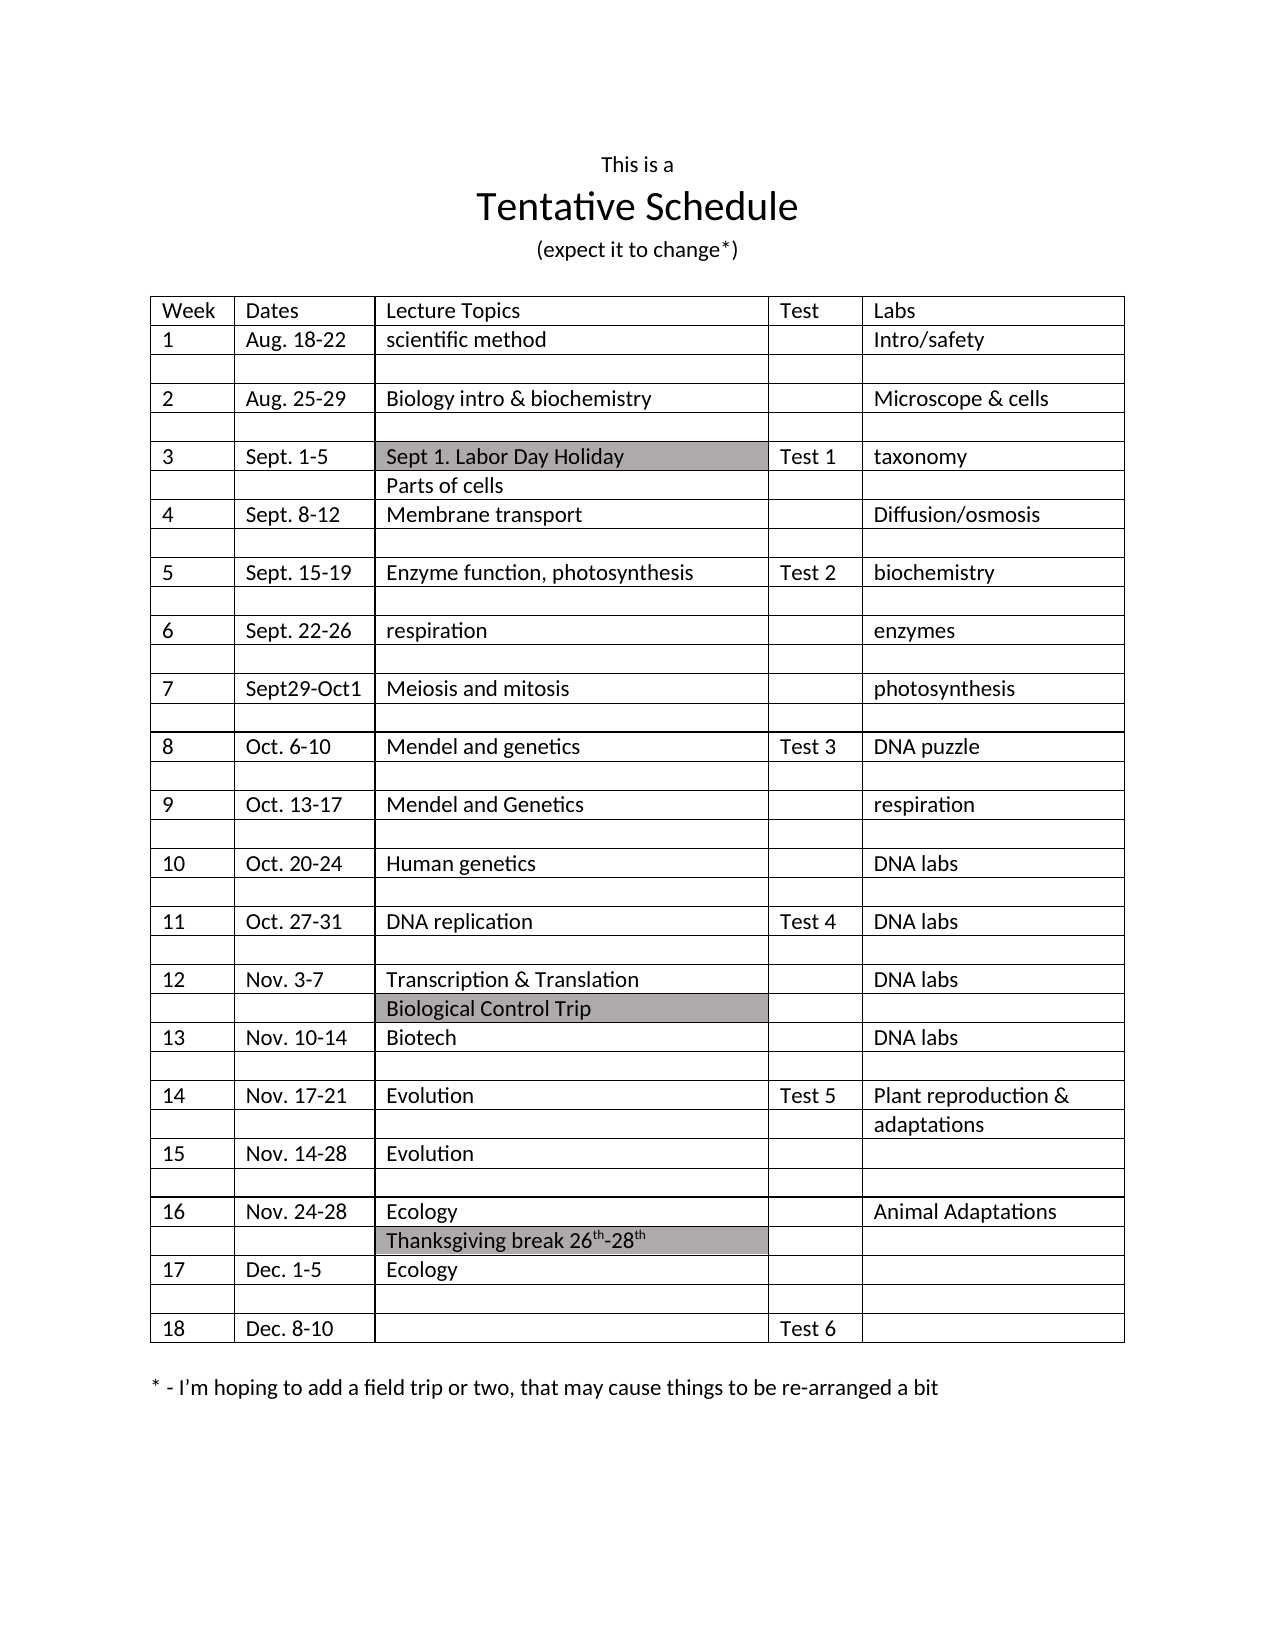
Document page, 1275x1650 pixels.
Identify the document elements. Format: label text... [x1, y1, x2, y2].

table_cell [863, 1227, 1124, 1254]
table_cell [151, 936, 234, 964]
table_cell Aug. 25-29 [235, 384, 374, 412]
table_cell scientific method [376, 326, 768, 354]
table_cell [863, 878, 1124, 906]
table_cell Animal Adaptations [863, 1198, 1124, 1226]
table_cell [235, 1169, 374, 1196]
table_cell respiration [863, 791, 1124, 819]
text Tentative Schedule [150, 180, 1125, 231]
table_cell [235, 820, 374, 848]
table_cell Mendel and Genetics [376, 791, 768, 819]
table_cell [235, 471, 374, 499]
table_cell [863, 413, 1124, 441]
table_cell [863, 645, 1124, 673]
table_cell [376, 1052, 768, 1080]
table_cell [769, 413, 862, 441]
table_cell [769, 529, 862, 557]
table_cell taxonomy [863, 442, 1124, 470]
table_cell [235, 1052, 374, 1080]
table_cell Ecology [376, 1256, 768, 1284]
table_cell [769, 326, 862, 354]
table_cell Oct. 27-31 [235, 907, 374, 935]
table_cell [235, 413, 374, 441]
table_cell Sept. 1-5 [235, 442, 374, 470]
table_cell 18 [151, 1314, 234, 1342]
table_cell 7 [151, 674, 234, 702]
table_cell [235, 762, 374, 789]
table_cell Nov. 17-21 [235, 1081, 374, 1109]
table_cell Oct. 6-10 [235, 733, 374, 761]
table_cell [235, 645, 374, 673]
table_cell 8 [151, 733, 234, 761]
table_cell Test 6 [769, 1314, 862, 1342]
table_cell 11 [151, 907, 234, 935]
table_cell Evolution [376, 1139, 768, 1167]
table_cell [769, 587, 862, 615]
table_cell Sept. 15-19 [235, 558, 374, 586]
table_cell [235, 355, 374, 383]
table_header Labs [863, 297, 1124, 324]
table_cell [863, 1169, 1124, 1196]
table_cell [235, 936, 374, 964]
table_cell Meiosis and mitosis [376, 674, 768, 702]
table_cell Thanksgiving break 26th-28th [376, 1227, 768, 1254]
table_cell [151, 820, 234, 848]
table_cell Aug. 18-22 [235, 326, 374, 354]
table_cell Mendel and genetics [376, 733, 768, 761]
table_cell [151, 1227, 234, 1254]
table_cell [863, 994, 1124, 1022]
table_cell [151, 1110, 234, 1138]
table_cell 1 [151, 326, 234, 354]
table_cell [235, 878, 374, 906]
table_cell DNA labs [863, 907, 1124, 935]
table_cell [863, 355, 1124, 383]
text This is a [150, 150, 1125, 178]
table_cell Oct. 13-17 [235, 791, 374, 819]
table_cell [769, 849, 862, 877]
table_cell [151, 704, 234, 731]
table_cell adaptations [863, 1110, 1124, 1138]
table_cell 2 [151, 384, 234, 412]
text * - I’m hoping to add a field trip or two, that may cause things to be re-arranged a bit [150, 1373, 1125, 1401]
table_cell [151, 994, 234, 1022]
table_cell Intro/safety [863, 326, 1124, 354]
table_cell Ecology [376, 1198, 768, 1226]
table_cell Nov. 3-7 [235, 965, 374, 993]
table_cell [151, 1052, 234, 1080]
table_cell [863, 1139, 1124, 1167]
table_cell [769, 704, 862, 731]
table_cell [863, 1314, 1124, 1342]
table_cell [863, 936, 1124, 964]
table_cell [151, 355, 234, 383]
table_cell 17 [151, 1256, 234, 1284]
table_cell Nov. 24-28 [235, 1198, 374, 1226]
table_cell Evolution [376, 1081, 768, 1109]
table_cell Dec. 8-10 [235, 1314, 374, 1342]
table_cell [151, 471, 234, 499]
table_header Dates [235, 297, 374, 324]
table_cell [863, 1256, 1124, 1284]
table_cell [863, 820, 1124, 848]
table_cell photosynthesis [863, 674, 1124, 702]
table_cell [769, 1052, 862, 1080]
table_cell Transcription & Translation [376, 965, 768, 993]
table_cell Sept29-Oct1 [235, 674, 374, 702]
table_cell 15 [151, 1139, 234, 1167]
table_cell [769, 878, 862, 906]
table_cell [863, 704, 1124, 731]
table_header Test [769, 297, 862, 324]
table_cell [769, 1169, 862, 1196]
text (expect it to change*) [150, 235, 1125, 263]
table_cell Test 3 [769, 733, 862, 761]
table_cell [769, 994, 862, 1022]
table_cell [151, 878, 234, 906]
table_cell [376, 587, 768, 615]
table_cell Sept. 8-12 [235, 500, 374, 528]
table_cell [151, 1285, 234, 1313]
table_cell [769, 1256, 862, 1284]
table_cell Test 5 [769, 1081, 862, 1109]
table_cell Oct. 20-24 [235, 849, 374, 877]
table_cell [769, 1110, 862, 1138]
table_cell Membrane transport [376, 500, 768, 528]
table_cell Parts of cells [376, 471, 768, 499]
table_cell 5 [151, 558, 234, 586]
table_cell [376, 1314, 768, 1342]
table_cell Test 2 [769, 558, 862, 586]
table_cell [376, 1110, 768, 1138]
table_cell [376, 645, 768, 673]
table_cell Human genetics [376, 849, 768, 877]
table_cell [769, 936, 862, 964]
table_cell biochemistry [863, 558, 1124, 586]
table_cell [235, 994, 374, 1022]
table_cell [769, 762, 862, 789]
table_cell [769, 616, 862, 644]
table_cell [151, 587, 234, 615]
table_cell 6 [151, 616, 234, 644]
table_cell [235, 1285, 374, 1313]
table_cell Nov. 14-28 [235, 1139, 374, 1167]
table_cell [376, 762, 768, 789]
table_cell Test 1 [769, 442, 862, 470]
table_cell 16 [151, 1198, 234, 1226]
table_cell [376, 355, 768, 383]
table_cell Test 4 [769, 907, 862, 935]
table_cell Microscope & cells [863, 384, 1124, 412]
table_cell 13 [151, 1023, 234, 1051]
table_cell [151, 645, 234, 673]
table_cell [376, 1285, 768, 1313]
table_cell [151, 413, 234, 441]
table_cell [863, 587, 1124, 615]
table_cell [376, 878, 768, 906]
table_cell [151, 1169, 234, 1196]
table_cell [769, 1285, 862, 1313]
table_header Lecture Topics [376, 297, 768, 324]
table_cell [376, 1169, 768, 1196]
table_cell Nov. 10-14 [235, 1023, 374, 1051]
table_cell 3 [151, 442, 234, 470]
table_cell [769, 820, 862, 848]
table_cell [863, 529, 1124, 557]
table_cell [235, 587, 374, 615]
table_cell [376, 820, 768, 848]
table_cell [769, 1227, 862, 1254]
table_cell [769, 355, 862, 383]
table_cell [376, 936, 768, 964]
table_cell [769, 674, 862, 702]
table_cell [235, 1227, 374, 1254]
table_cell [151, 529, 234, 557]
table_cell Biology intro & biochemistry [376, 384, 768, 412]
table_cell Plant reproduction & [863, 1081, 1124, 1109]
table_cell [769, 1023, 862, 1051]
table_cell Enzyme function, photosynthesis [376, 558, 768, 586]
table_cell [235, 1110, 374, 1138]
table_cell [769, 1139, 862, 1167]
table_cell [376, 529, 768, 557]
table_header Week [151, 297, 234, 324]
table_cell [769, 1198, 862, 1226]
table_cell [863, 1285, 1124, 1313]
table_cell respiration [376, 616, 768, 644]
table_cell Diffusion/osmosis [863, 500, 1124, 528]
table_cell [376, 413, 768, 441]
table_cell DNA puzzle [863, 733, 1124, 761]
table_cell 14 [151, 1081, 234, 1109]
table_cell [769, 384, 862, 412]
table_cell [235, 704, 374, 731]
table_cell [151, 762, 234, 789]
table_cell [376, 704, 768, 731]
table_cell [769, 471, 862, 499]
table_cell 10 [151, 849, 234, 877]
table_cell [235, 529, 374, 557]
table_cell [769, 965, 862, 993]
table_cell [769, 500, 862, 528]
table_cell [769, 645, 862, 673]
table_cell DNA replication [376, 907, 768, 935]
table_cell [863, 762, 1124, 789]
table_cell [863, 1052, 1124, 1080]
table_cell Biotech [376, 1023, 768, 1051]
table_cell 12 [151, 965, 234, 993]
table_cell Dec. 1-5 [235, 1256, 374, 1284]
table_cell Sept. 22-26 [235, 616, 374, 644]
table_cell Sept 1. Labor Day Holiday [376, 442, 768, 470]
table_cell DNA labs [863, 1023, 1124, 1051]
table_cell DNA labs [863, 965, 1124, 993]
table_cell DNA labs [863, 849, 1124, 877]
table_cell Biological Control Trip [376, 994, 768, 1022]
table_cell 4 [151, 500, 234, 528]
table_cell [769, 791, 862, 819]
table_cell 9 [151, 791, 234, 819]
table_cell enzymes [863, 616, 1124, 644]
table_cell [863, 471, 1124, 499]
